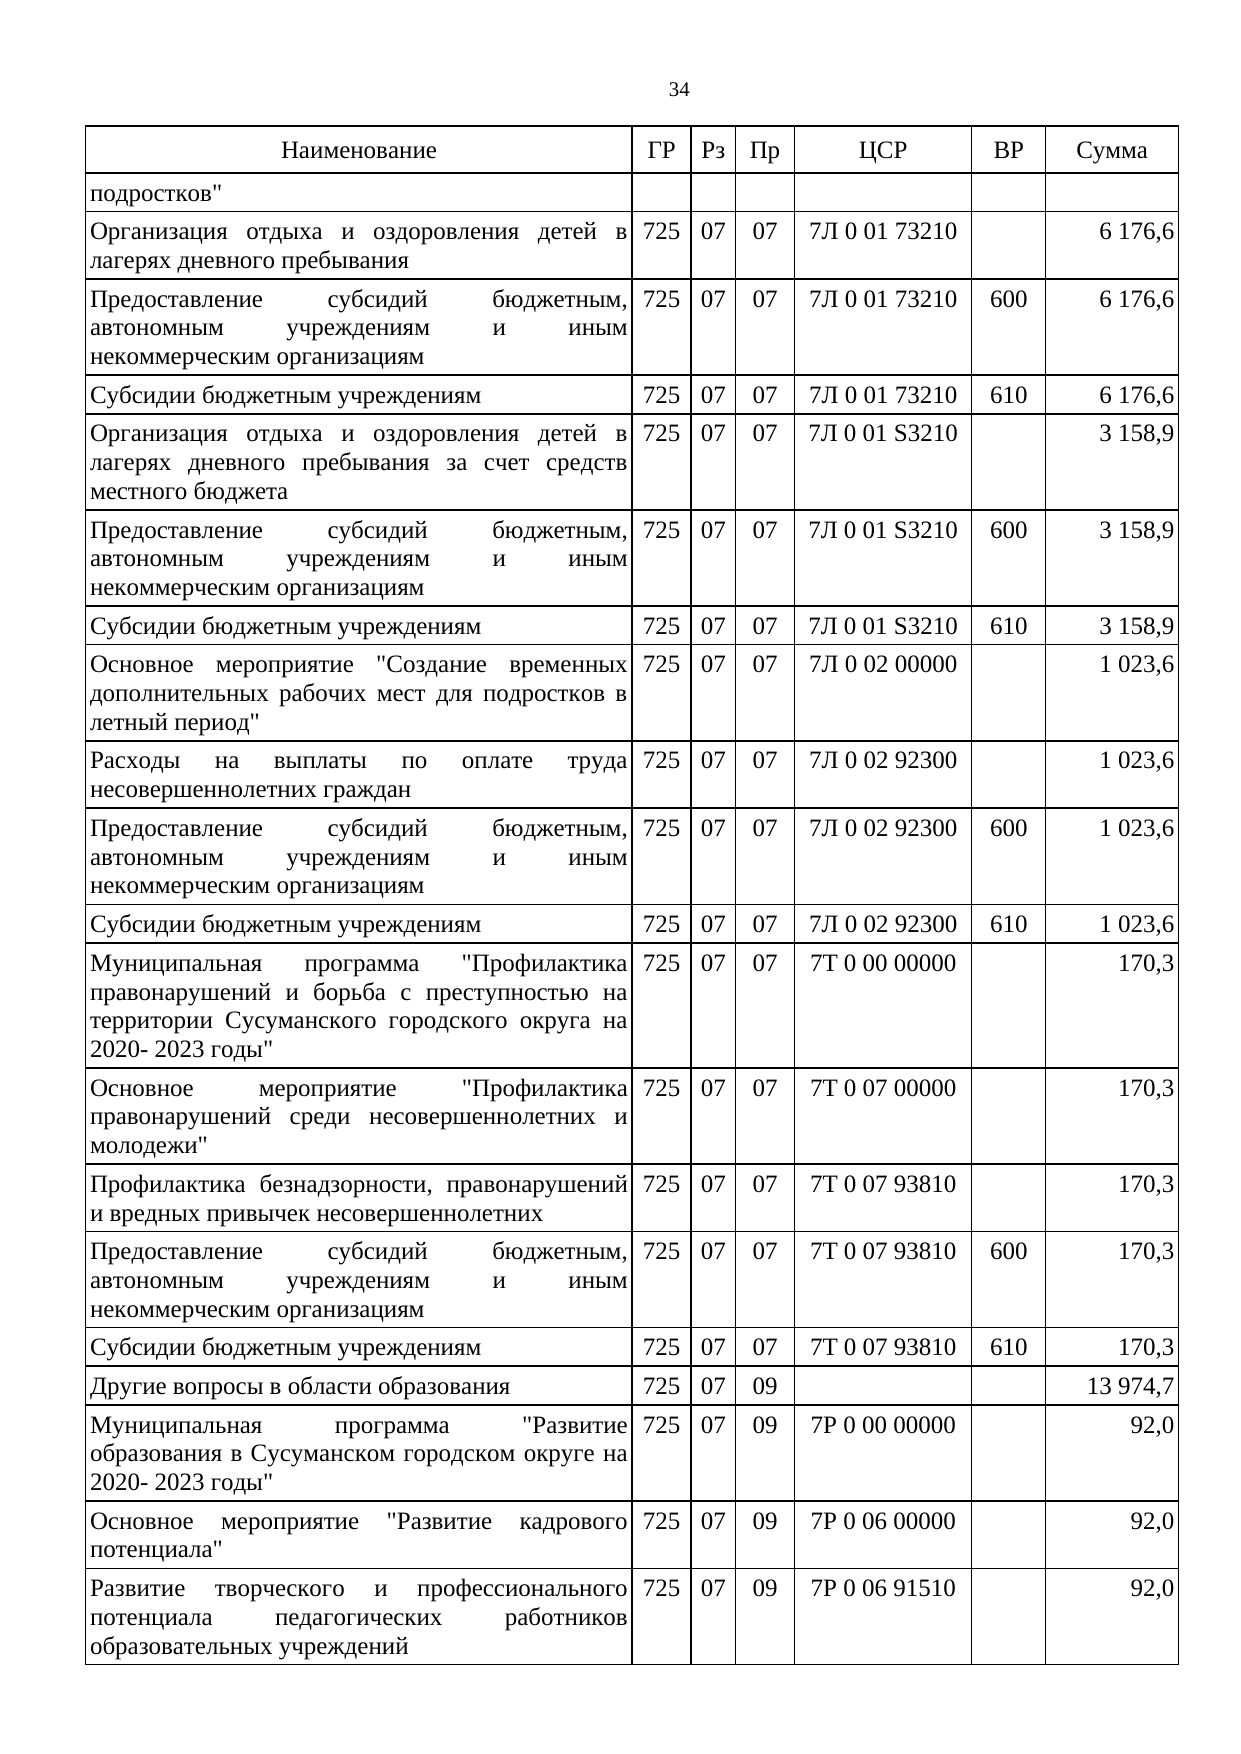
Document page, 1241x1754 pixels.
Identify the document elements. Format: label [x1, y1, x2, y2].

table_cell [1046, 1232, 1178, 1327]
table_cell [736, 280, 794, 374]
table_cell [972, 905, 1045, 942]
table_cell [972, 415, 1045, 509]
table_header [86, 127, 631, 172]
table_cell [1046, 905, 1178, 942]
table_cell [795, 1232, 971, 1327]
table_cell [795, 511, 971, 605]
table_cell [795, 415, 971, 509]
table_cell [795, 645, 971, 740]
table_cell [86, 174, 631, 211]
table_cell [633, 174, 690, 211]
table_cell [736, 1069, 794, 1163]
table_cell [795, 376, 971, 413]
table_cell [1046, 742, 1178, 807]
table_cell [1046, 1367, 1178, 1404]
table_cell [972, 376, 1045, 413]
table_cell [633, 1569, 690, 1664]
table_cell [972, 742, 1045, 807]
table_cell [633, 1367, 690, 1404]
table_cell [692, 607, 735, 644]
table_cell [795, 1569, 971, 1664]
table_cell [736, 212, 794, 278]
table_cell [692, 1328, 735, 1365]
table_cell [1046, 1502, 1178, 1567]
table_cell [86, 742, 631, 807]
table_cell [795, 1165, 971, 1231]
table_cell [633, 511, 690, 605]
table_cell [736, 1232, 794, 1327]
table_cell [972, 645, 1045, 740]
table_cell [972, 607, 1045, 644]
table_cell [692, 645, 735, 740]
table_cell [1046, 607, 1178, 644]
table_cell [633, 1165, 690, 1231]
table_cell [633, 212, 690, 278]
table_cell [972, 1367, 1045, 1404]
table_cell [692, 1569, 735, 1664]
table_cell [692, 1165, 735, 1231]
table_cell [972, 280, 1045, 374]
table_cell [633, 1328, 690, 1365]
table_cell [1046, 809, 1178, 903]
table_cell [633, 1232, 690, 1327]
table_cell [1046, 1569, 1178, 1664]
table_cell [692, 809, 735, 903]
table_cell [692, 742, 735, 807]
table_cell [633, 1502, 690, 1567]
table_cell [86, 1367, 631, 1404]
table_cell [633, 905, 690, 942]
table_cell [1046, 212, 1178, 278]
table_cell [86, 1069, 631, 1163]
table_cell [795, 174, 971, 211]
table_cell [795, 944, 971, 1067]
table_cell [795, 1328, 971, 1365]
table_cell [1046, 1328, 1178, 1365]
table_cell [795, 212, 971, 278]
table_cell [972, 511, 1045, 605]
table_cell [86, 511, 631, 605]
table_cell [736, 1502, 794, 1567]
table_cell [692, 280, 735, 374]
table_header [1046, 127, 1178, 172]
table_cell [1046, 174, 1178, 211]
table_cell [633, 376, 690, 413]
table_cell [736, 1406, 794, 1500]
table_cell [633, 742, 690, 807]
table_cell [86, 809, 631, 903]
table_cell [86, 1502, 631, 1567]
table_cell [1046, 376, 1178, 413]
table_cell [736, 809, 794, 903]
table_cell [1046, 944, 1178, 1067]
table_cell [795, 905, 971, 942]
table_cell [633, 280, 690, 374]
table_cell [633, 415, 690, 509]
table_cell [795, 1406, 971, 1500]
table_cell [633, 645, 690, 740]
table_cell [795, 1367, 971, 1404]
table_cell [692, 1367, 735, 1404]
table_header [795, 127, 971, 172]
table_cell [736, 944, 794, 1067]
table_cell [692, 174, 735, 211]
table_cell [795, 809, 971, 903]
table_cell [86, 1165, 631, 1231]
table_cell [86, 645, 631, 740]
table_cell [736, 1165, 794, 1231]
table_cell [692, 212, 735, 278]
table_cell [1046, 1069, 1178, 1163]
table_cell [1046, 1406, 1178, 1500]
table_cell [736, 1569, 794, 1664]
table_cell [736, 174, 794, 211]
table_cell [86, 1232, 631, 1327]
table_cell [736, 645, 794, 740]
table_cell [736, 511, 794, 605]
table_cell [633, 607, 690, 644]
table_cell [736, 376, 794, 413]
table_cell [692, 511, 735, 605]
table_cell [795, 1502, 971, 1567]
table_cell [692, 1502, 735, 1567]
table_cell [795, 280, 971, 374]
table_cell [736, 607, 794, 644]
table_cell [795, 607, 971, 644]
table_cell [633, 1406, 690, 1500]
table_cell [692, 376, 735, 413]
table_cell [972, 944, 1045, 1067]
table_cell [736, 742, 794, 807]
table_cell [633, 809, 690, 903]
table_header [633, 127, 690, 172]
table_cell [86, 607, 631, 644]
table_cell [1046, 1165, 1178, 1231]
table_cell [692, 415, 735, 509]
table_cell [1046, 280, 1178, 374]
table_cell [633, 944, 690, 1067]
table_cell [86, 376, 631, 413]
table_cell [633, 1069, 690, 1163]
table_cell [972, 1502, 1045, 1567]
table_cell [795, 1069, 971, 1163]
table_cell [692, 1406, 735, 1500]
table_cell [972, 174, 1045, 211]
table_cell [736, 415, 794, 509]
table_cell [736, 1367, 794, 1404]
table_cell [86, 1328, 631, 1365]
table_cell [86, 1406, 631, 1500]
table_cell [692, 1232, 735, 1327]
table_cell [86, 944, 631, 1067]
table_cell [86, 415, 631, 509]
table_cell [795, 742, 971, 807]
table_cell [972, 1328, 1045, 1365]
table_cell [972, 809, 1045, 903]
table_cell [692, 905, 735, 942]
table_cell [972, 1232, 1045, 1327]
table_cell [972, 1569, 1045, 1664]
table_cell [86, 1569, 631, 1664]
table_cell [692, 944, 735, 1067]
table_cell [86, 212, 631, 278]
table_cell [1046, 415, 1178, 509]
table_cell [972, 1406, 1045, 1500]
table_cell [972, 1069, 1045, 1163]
table_header [692, 127, 735, 172]
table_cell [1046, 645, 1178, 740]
table_header [972, 127, 1045, 172]
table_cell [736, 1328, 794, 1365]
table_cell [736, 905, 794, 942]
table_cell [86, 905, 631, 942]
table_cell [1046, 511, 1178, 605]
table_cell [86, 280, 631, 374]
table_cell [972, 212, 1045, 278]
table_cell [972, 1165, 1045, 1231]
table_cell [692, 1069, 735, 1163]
table_header [736, 127, 794, 172]
